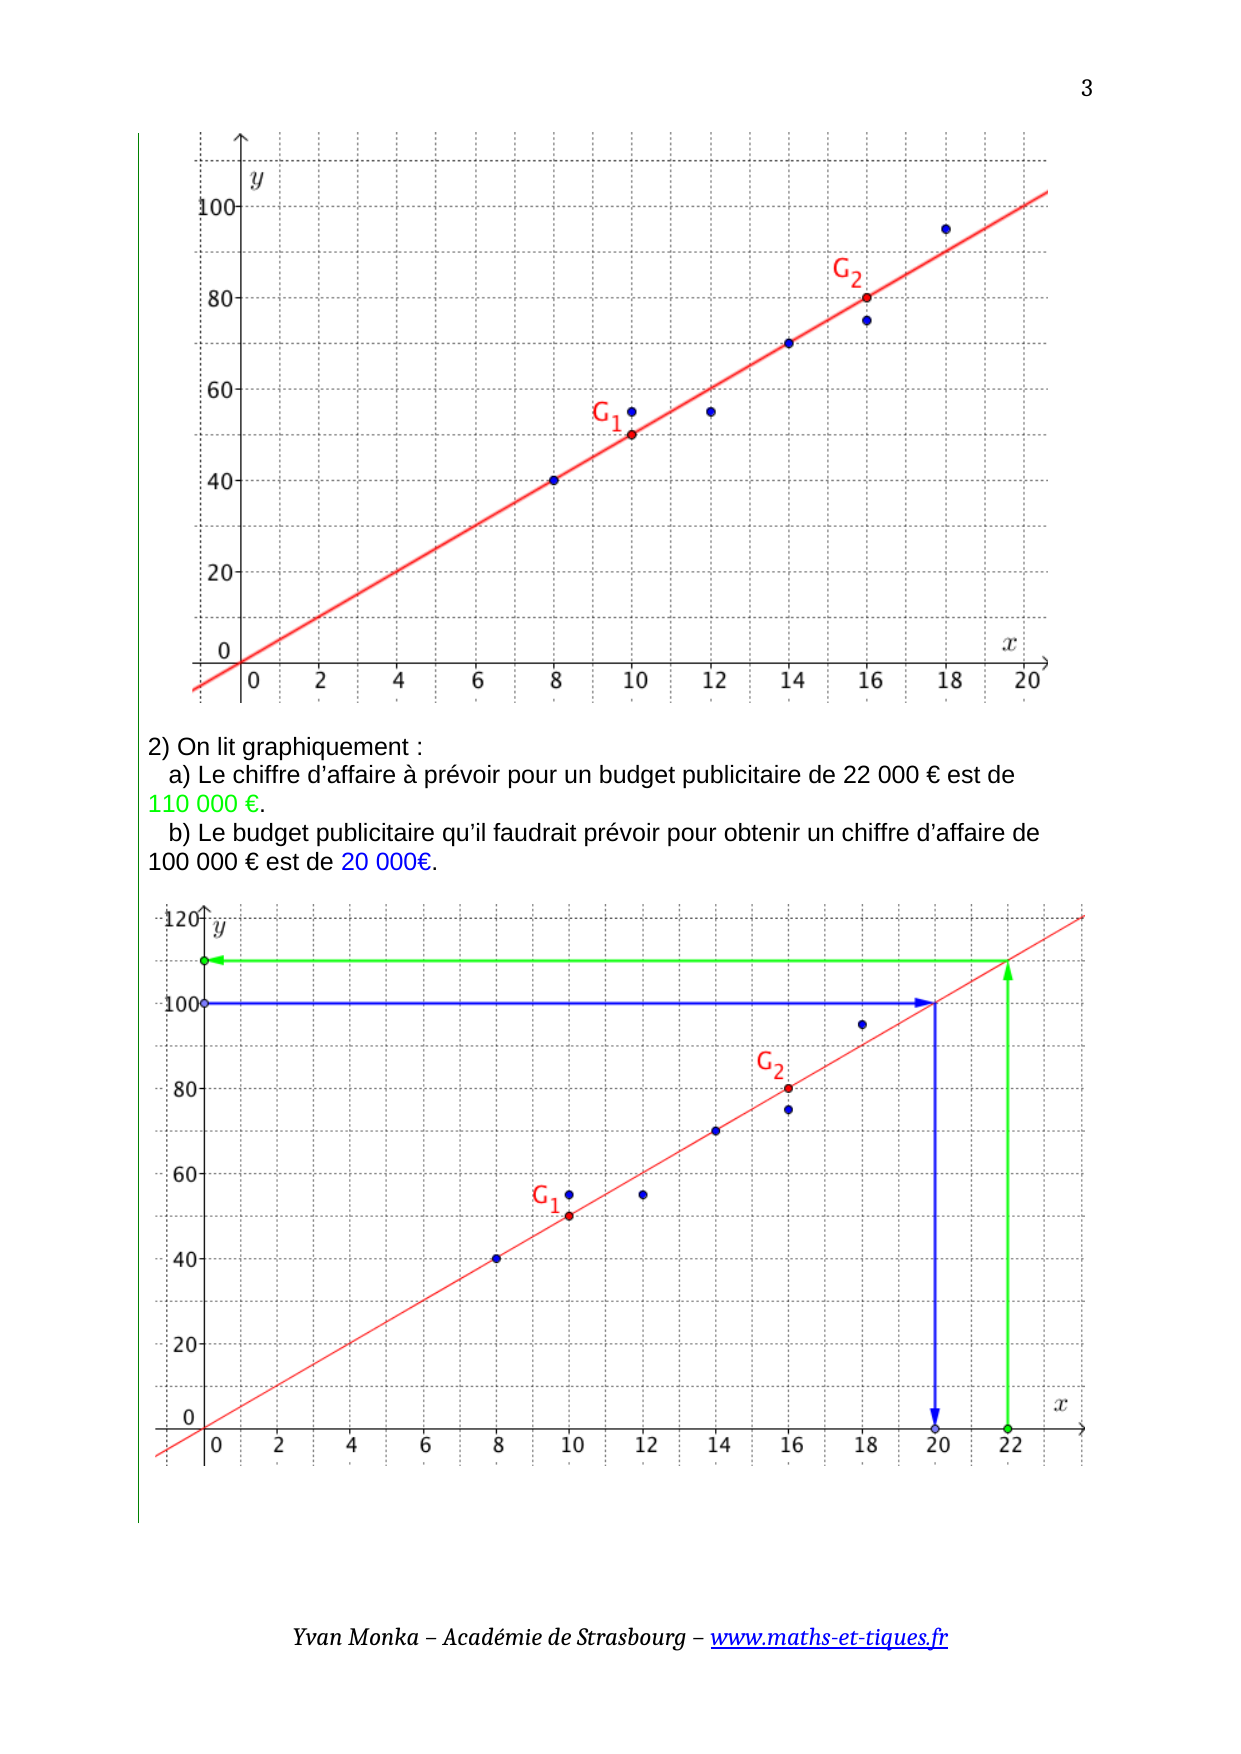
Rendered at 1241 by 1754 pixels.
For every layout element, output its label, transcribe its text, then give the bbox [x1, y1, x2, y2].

text b) Le budget publicitaire qu’il faudrait prévoir pour obtenir un chiffre d’affaire de [148, 818, 1093, 847]
text 110 000 €. [148, 789, 1093, 818]
picture [192, 132, 1048, 703]
text 2) On lit graphiquement : [148, 732, 1093, 760]
text a) Le chiffre d’affaire à prévoir pour un budget publicitaire de 22 000 € est de [148, 760, 1093, 789]
text 100 000 € est de 20 000€. [148, 847, 1093, 875]
picture [155, 904, 1085, 1466]
